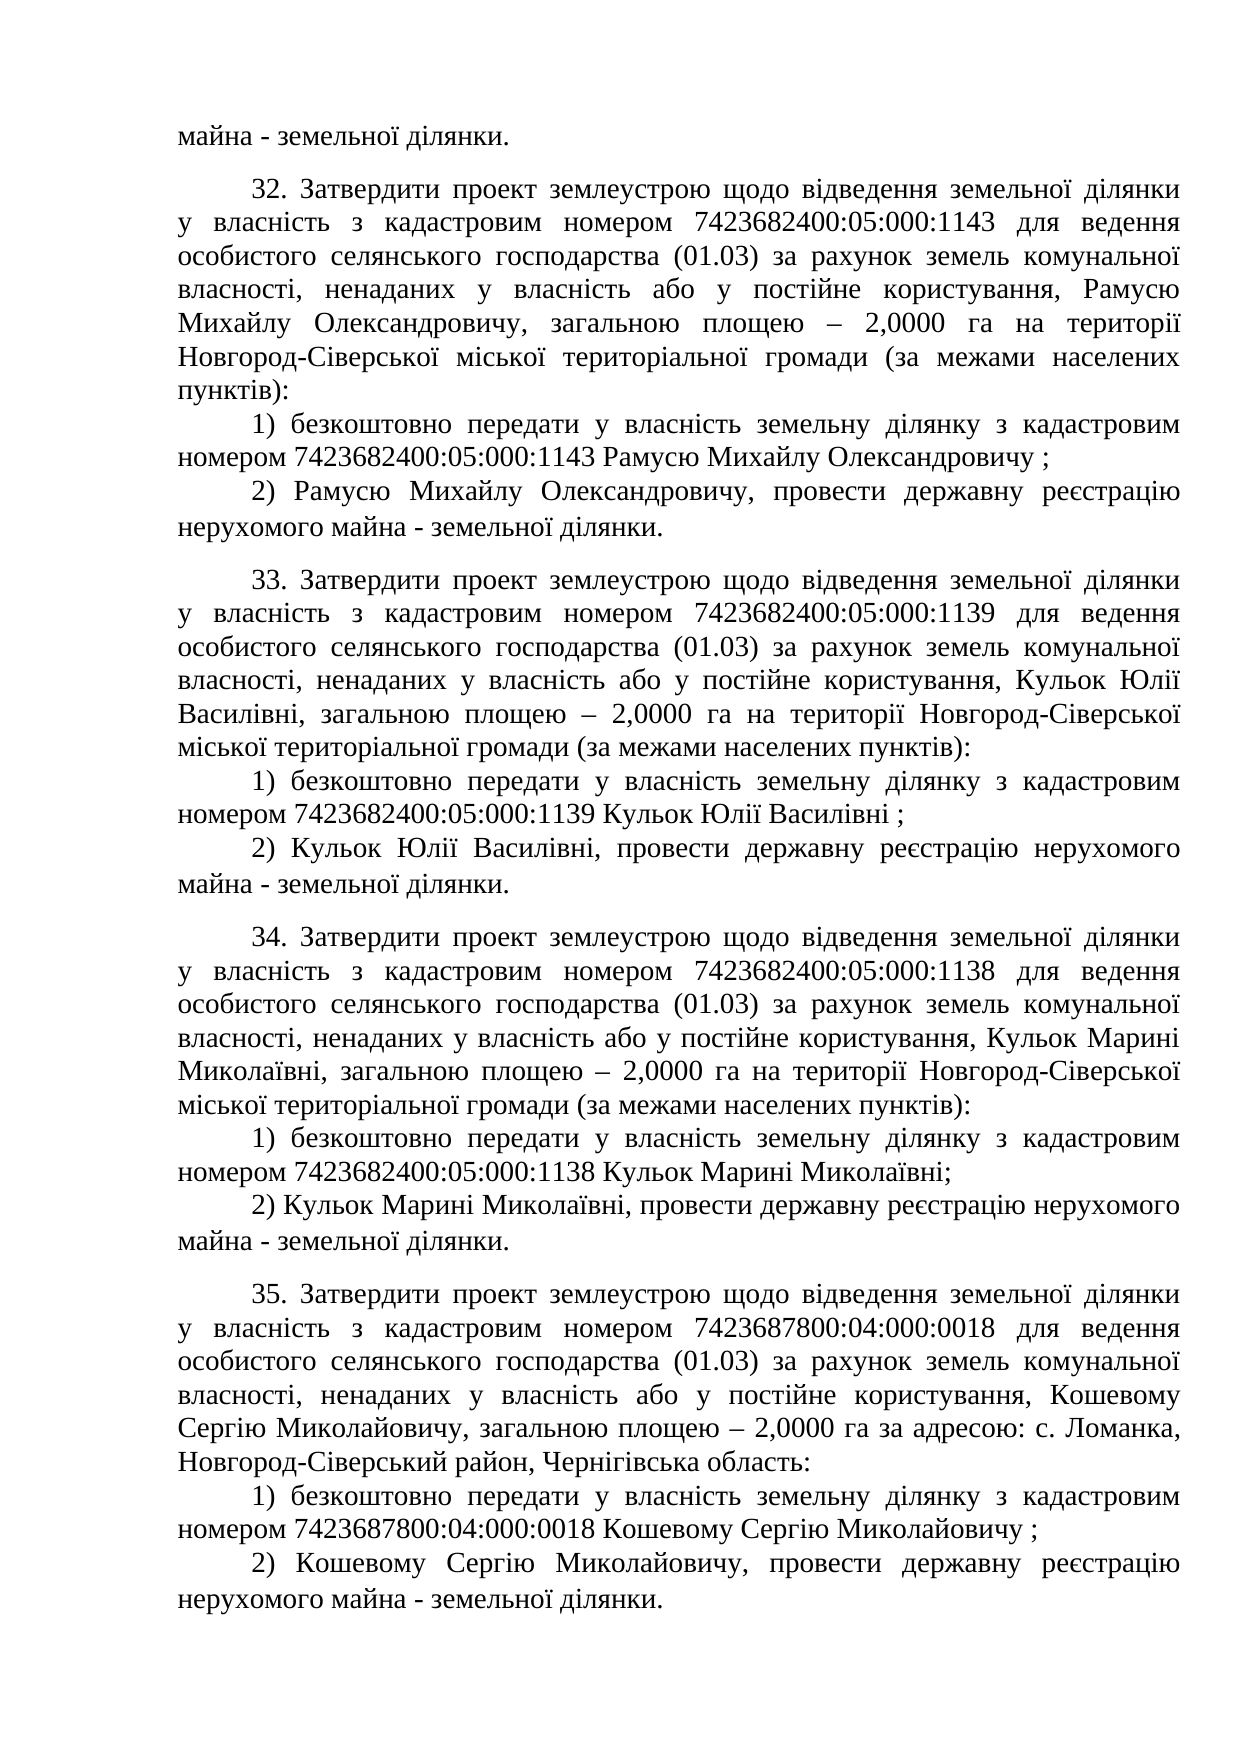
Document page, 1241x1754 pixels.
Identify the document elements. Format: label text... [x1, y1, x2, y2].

text 32. Затвердити проект землеустрою щодо відведення земельної ділянки у власність з кадастровим номером 7423682400:05:000:1143 для ведення особистого селянського господарства (01.03) за рахунок земель комунальної власності, ненаданих у власність або у постійне користування, Рамусю Михайлу Олександровичу, загальною площею – 2,0000 га на території Новгород-Сіверської міської територіальної громади (за межами населених пунктів): [177, 171, 1181, 406]
text 2) Кошевому Сергію Миколайовичу, провести державну реєстрацію нерухомого майна - земельної ділянки. [177, 1545, 1181, 1614]
text 1) безкоштовно передати у власність земельну ділянку з кадастровим номером 7423682400:05:000:1138 Кульок Марині Миколаївні; [177, 1120, 1181, 1187]
text 1) безкоштовно передати у власність земельну ділянку з кадастровим номером 7423682400:05:000:1143 Рамусю Михайлу Олександровичу ; [177, 406, 1181, 473]
text 1) безкоштовно передати у власність земельну ділянку з кадастровим номером 7423687800:04:000:0018 Кошевому Сергію Миколайовичу ; [177, 1478, 1181, 1545]
text 1) безкоштовно передати у власність земельну ділянку з кадастровим номером 7423682400:05:000:1139 Кульок Юлії Василівні ; [177, 763, 1181, 830]
text 2) Кульок Марині Миколаївні, провести державну реєстрацію нерухомого майна - земельної ділянки. [177, 1187, 1181, 1257]
text 2) Кульок Юлії Василівні, провести державну реєстрацію нерухомого майна - земельної ділянки. [177, 830, 1181, 900]
text майна - земельної ділянки. [177, 118, 1181, 152]
text 35. Затвердити проект землеустрою щодо відведення земельної ділянки у власність з кадастровим номером 7423687800:04:000:0018 для ведення особистого селянського господарства (01.03) за рахунок земель комунальної власності, ненаданих у власність або у постійне користування, Кошевому Сергію Миколайовичу, загальною площею – 2,0000 га за адресою: с. Ломанка, Новгород-Сіверський район, Чернігівська область: [177, 1276, 1181, 1478]
text 33. Затвердити проект землеустрою щодо відведення земельної ділянки у власність з кадастровим номером 7423682400:05:000:1139 для ведення особистого селянського господарства (01.03) за рахунок земель комунальної власності, ненаданих у власність або у постійне користування, Кульок Юлії Василівні, загальною площею – 2,0000 га на території Новгород-Сіверської міської територіальної громади (за межами населених пунктів): [177, 562, 1181, 763]
text 2) Рамусю Михайлу Олександровичу, провести державну реєстрацію нерухомого майна - земельної ділянки. [177, 473, 1181, 542]
text 34. Затвердити проект землеустрою щодо відведення земельної ділянки у власність з кадастровим номером 7423682400:05:000:1138 для ведення особистого селянського господарства (01.03) за рахунок земель комунальної власності, ненаданих у власність або у постійне користування, Кульок Марині Миколаївні, загальною площею – 2,0000 га на території Новгород-Сіверської міської територіальної громади (за межами населених пунктів): [177, 919, 1181, 1120]
